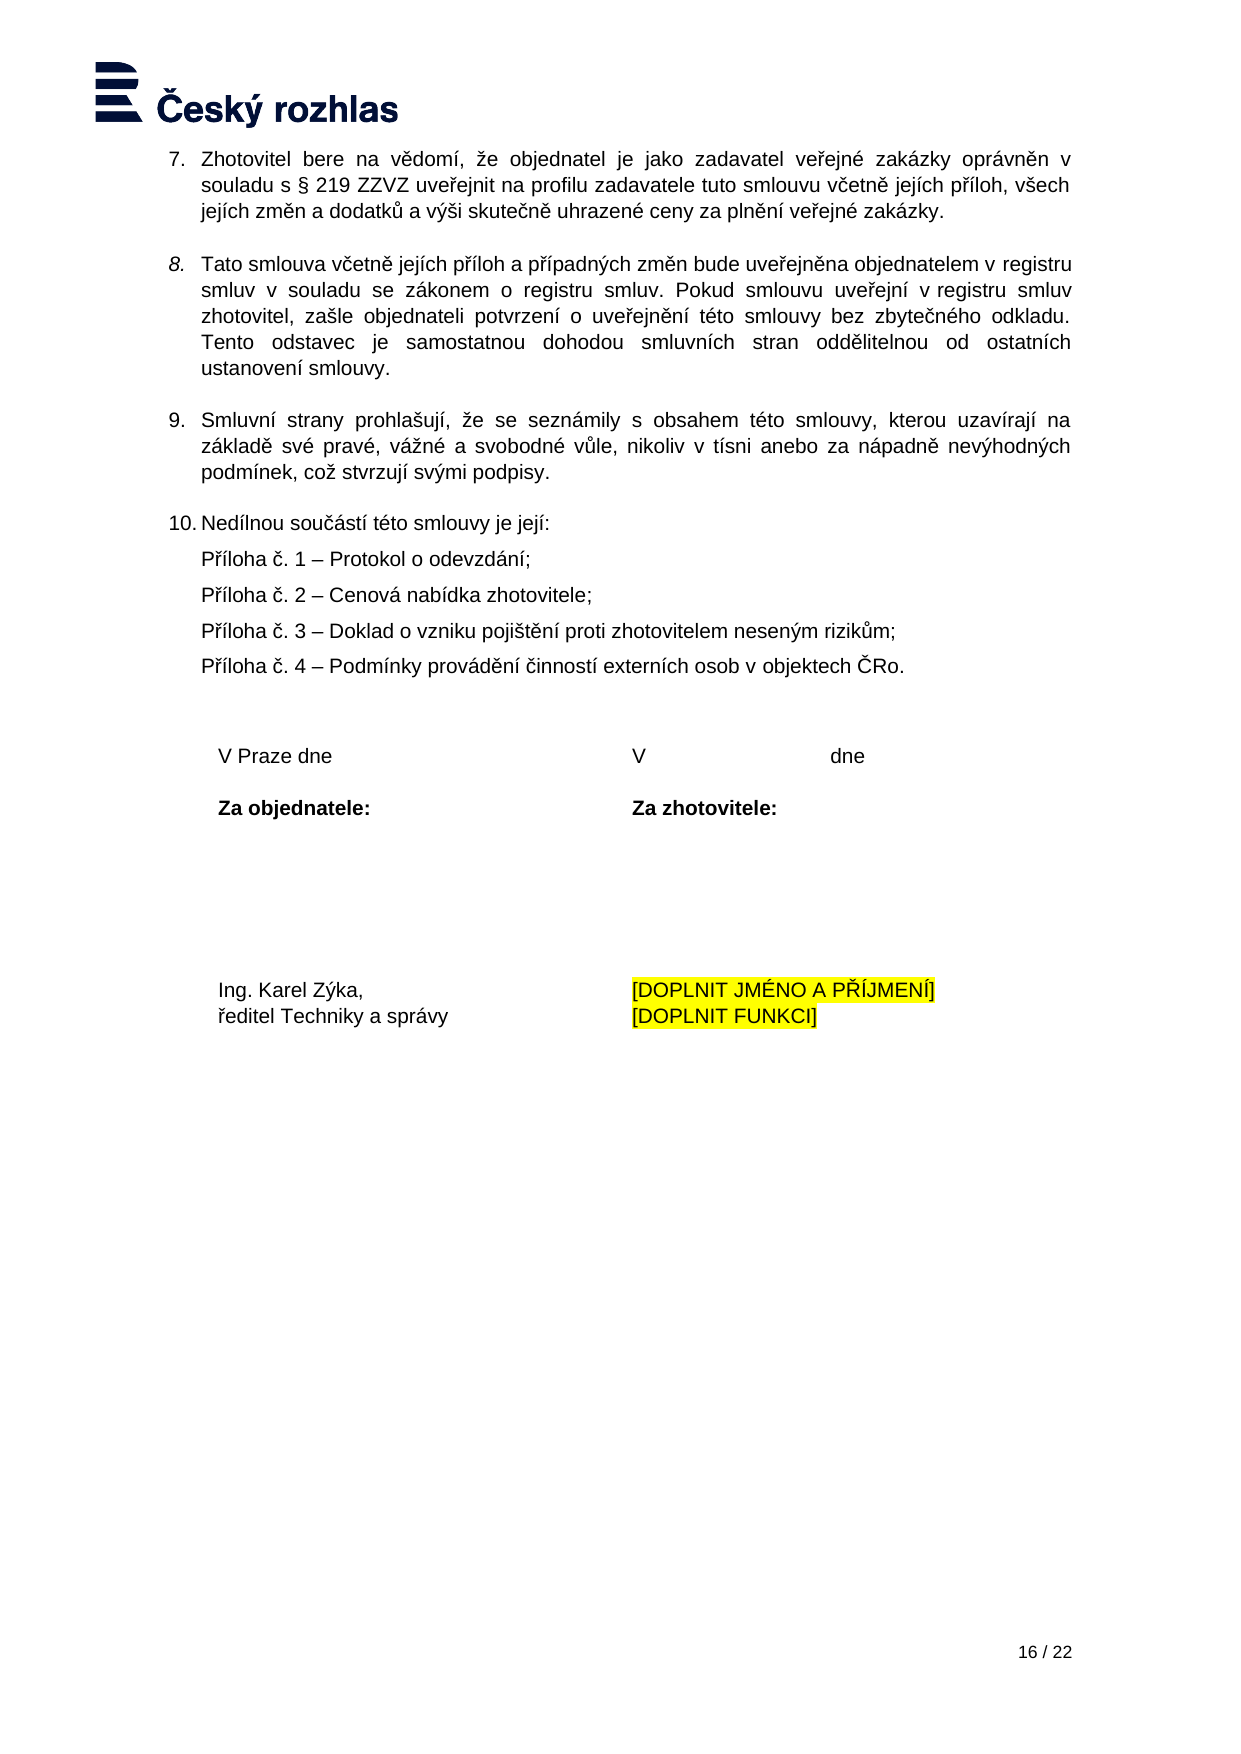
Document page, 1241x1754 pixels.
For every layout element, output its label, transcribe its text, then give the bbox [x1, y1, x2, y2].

table_cell Za zhotovitele: [DOPLNIT JMÉNO A PŘÍJMENÍ] [DOPLNIT FUNKCI] [621, 769, 1033, 1029]
table_header V dne [621, 716, 1033, 768]
list Příloha č. 1 – Protokol o odevzdání; [201, 547, 1072, 571]
list Nedílnou součástí této smlouvy je její: [168, 511, 1072, 534]
list Příloha č. 2 – Cenová nabídka zhotovitele; [201, 582, 1072, 606]
list Zhotovitel bere na vědomí, že objednatel je jako zadavatel veřejné zakázky oprávněn v souladu s § 219 ZZVZ uveřejnit na profilu zadavatele tuto smlouvu včetně jejích příloh, všech jejích změn a dodatků a výši skutečně uhrazené ceny za plnění veřejné zakázky. [168, 146, 1072, 224]
picture [95, 62, 398, 128]
list Smluvní strany prohlašují, že se seznámily s obsahem této smlouvy, kterou uzavírají na základě své pravé, vážné a svobodné vůle, nikoliv v tísni anebo za nápadně nevýhodných podmínek, což stvrzují svými podpisy. [168, 406, 1072, 484]
list Příloha č. 3 – Doklad o vzniku pojištění proti zhotovitelem neseným rizikům; [201, 618, 1072, 642]
list Tato smlouva včetně jejích příloh a případných změn bude uveřejněna objednatelem v registru smluv v souladu se zákonem o registru smluv. Pokud smlouvu uveřejní v registru smluv zhotovitel, zašle objednateli potvrzení o uveřejnění této smlouvy bez zbytečného odkladu. Tento odstavec je samostatnou dohodou smluvních stran oddělitelnou od ostatních ustanovení smlouvy. [168, 250, 1072, 380]
list Příloha č. 4 – Podmínky provádění činností externích osob v objektech ČRo. [201, 654, 1072, 678]
table_cell Za objednatele: Ing. Karel Zýka, ředitel Techniky a správy [207, 769, 621, 1029]
table_header V Praze dne [207, 716, 621, 768]
